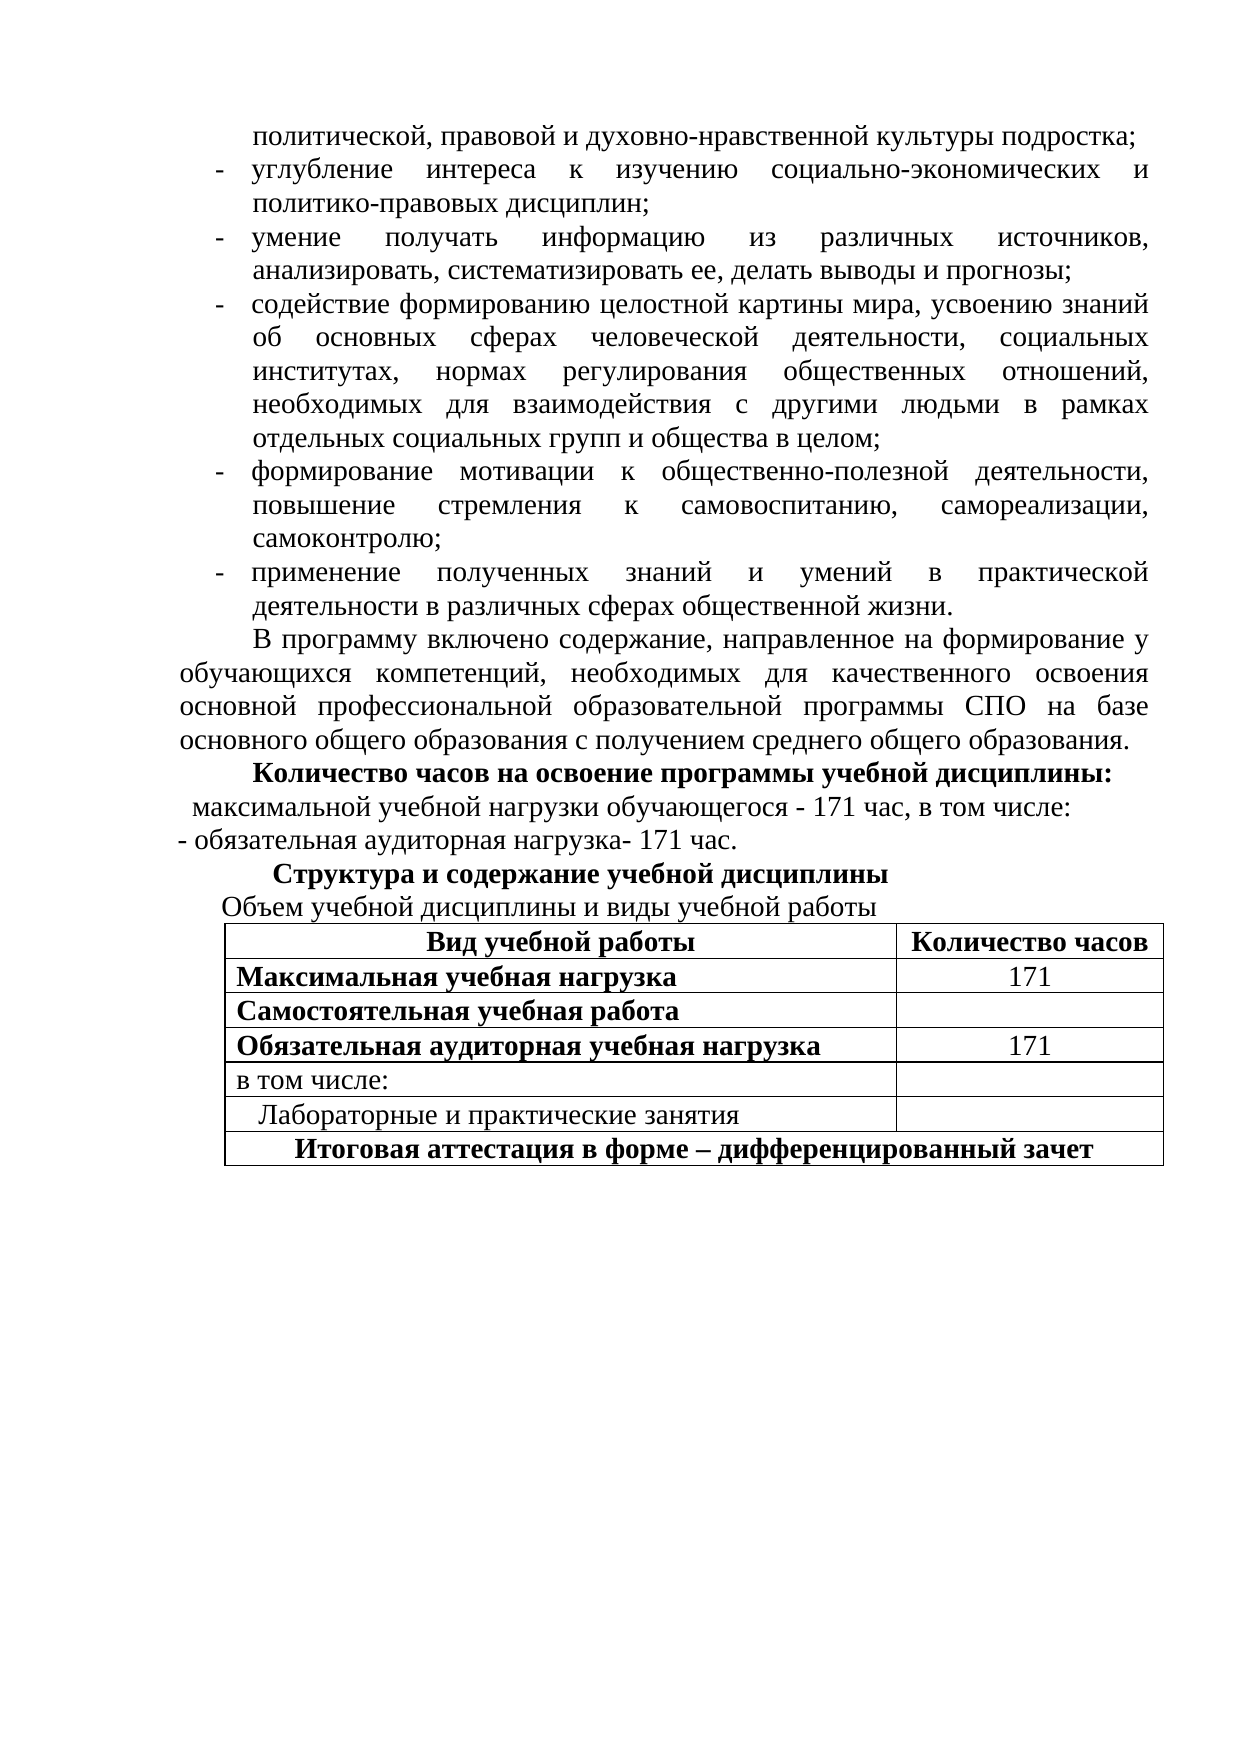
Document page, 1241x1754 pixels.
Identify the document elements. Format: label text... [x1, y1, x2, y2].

list применение полученных знаний и умений в практической деятельности в различных сферах общественной жизни. [215, 554, 1149, 621]
table_cell 171 [897, 959, 1163, 992]
table_header Количество часов [897, 924, 1163, 958]
table_cell в том числе: [226, 1063, 896, 1096]
text Структура и содержание учебной дисциплины [177, 856, 1152, 889]
list умение получать информацию из различных источников, анализировать, систематизировать ее, делать выводы и прогнозы; [215, 219, 1149, 286]
text Количество часов на освоение программы учебной дисциплины: [252, 755, 1152, 789]
table_cell [897, 1063, 1163, 1096]
table_cell [897, 1097, 1163, 1131]
table_cell Максимальная учебная нагрузка [226, 959, 896, 992]
table_cell Итоговая аттестация в форме – дифференцированный зачет [226, 1132, 1163, 1165]
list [215, 118, 1149, 152]
table_header Вид учебной работы [226, 924, 896, 958]
table_cell 171 [897, 1028, 1163, 1061]
list формирование мотивации к общественно-полезной деятельности, повышение стремления к самовоспитанию, самореализации, самоконтролю; [215, 453, 1149, 554]
table_cell Обязательная аудиторная учебная нагрузка [226, 1028, 896, 1061]
text В программу включено содержание, направленное на формирование у обучающихся компетенций, необходимых для качественного освоения основной профессиональной образовательной программы СПО на базе основного общего образования с получением среднего общего образования. [179, 621, 1149, 755]
table_cell Лабораторные и практические занятия [226, 1097, 896, 1131]
text максимальной учебной нагрузки обучающегося - 171 час, в том числе: [177, 789, 1152, 822]
list содействие формированию целостной картины мира, усвоению знаний об основных сферах человеческой деятельности, социальных институтах, нормах регулирования общественных отношений, необходимых для взаимодействия с другими людьми в рамках отдельных социальных групп и общества в целом; [215, 286, 1149, 453]
table_cell Самостоятельная учебная работа [226, 993, 896, 1027]
table_cell [897, 993, 1163, 1027]
text Объем учебной дисциплины и виды учебной работы [177, 889, 1152, 923]
text - обязательная аудиторная нагрузка- 171 час. [177, 822, 1152, 856]
list углубление интереса к изучению социально-экономических и политико-правовых дисциплин; [215, 152, 1149, 219]
